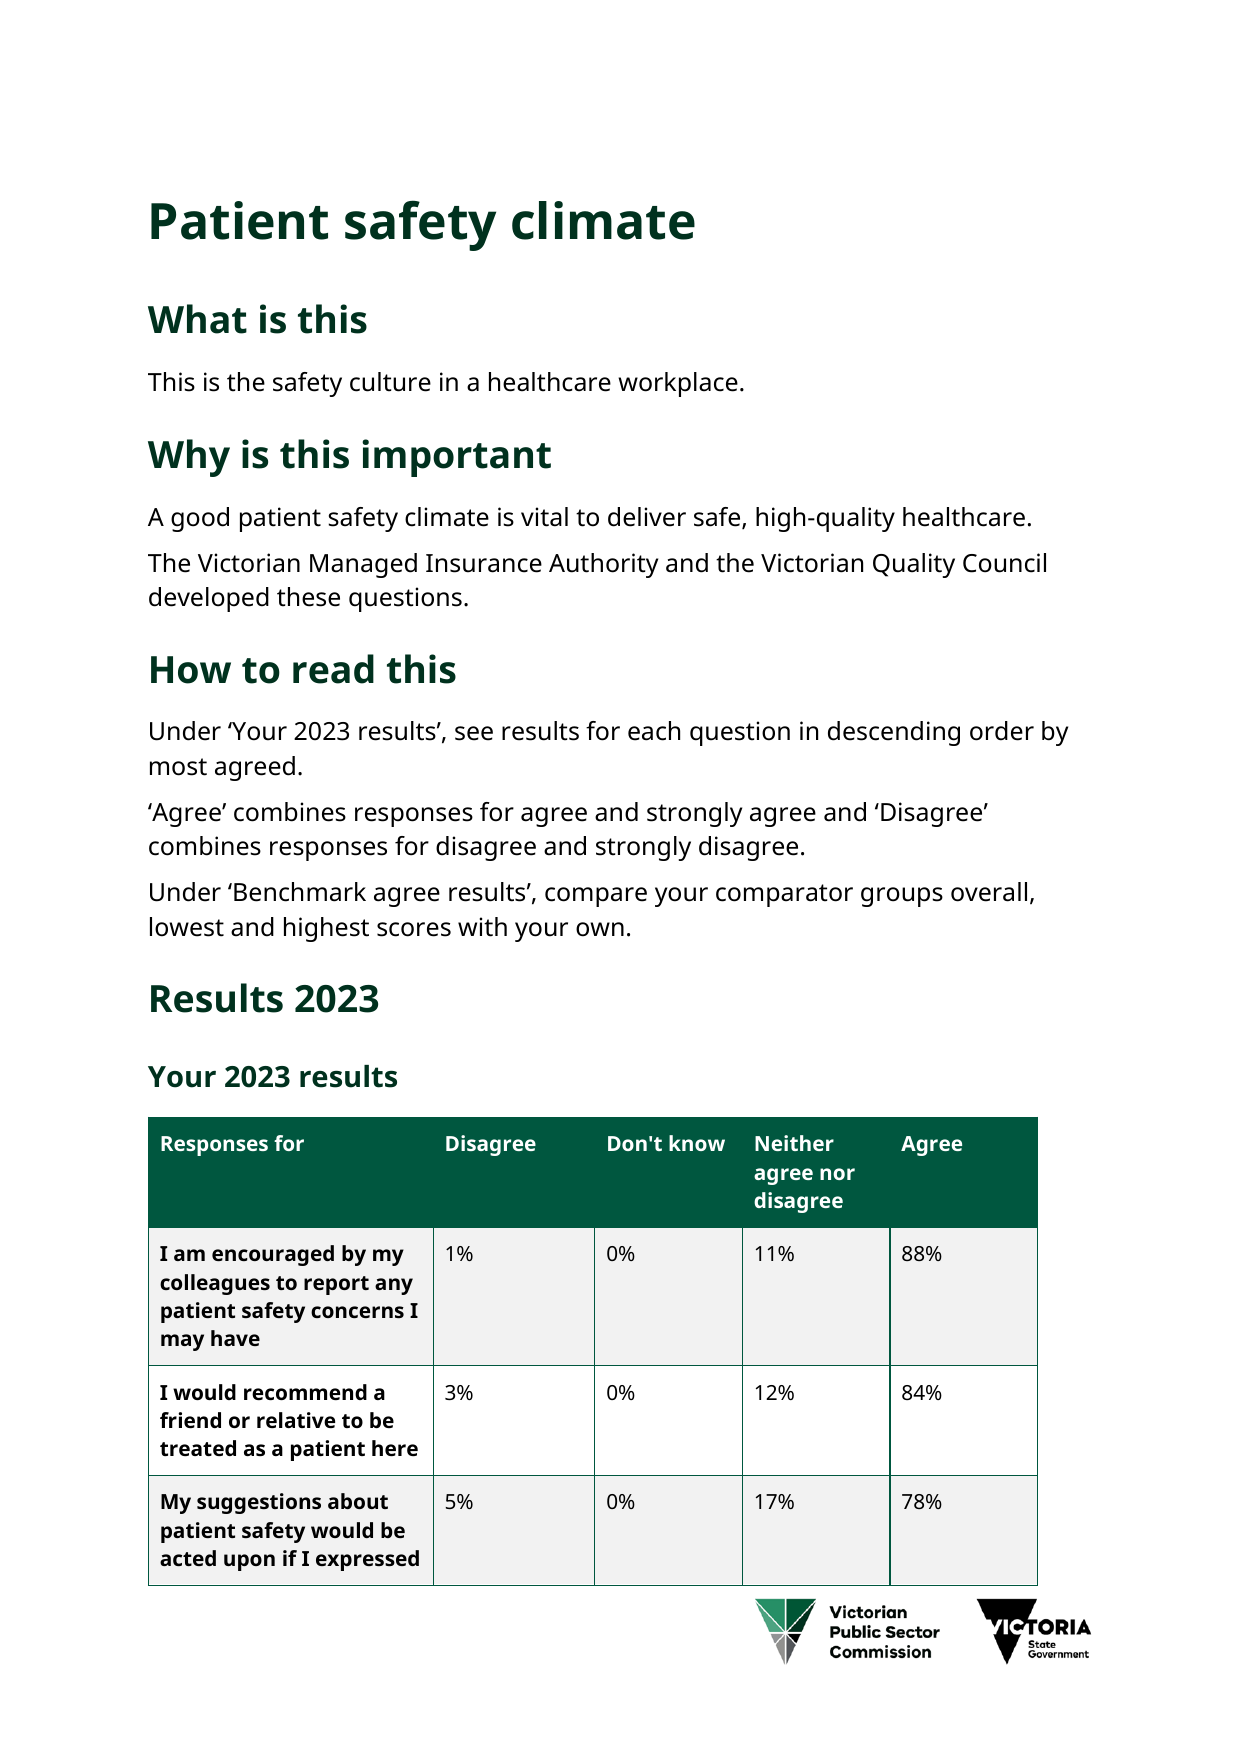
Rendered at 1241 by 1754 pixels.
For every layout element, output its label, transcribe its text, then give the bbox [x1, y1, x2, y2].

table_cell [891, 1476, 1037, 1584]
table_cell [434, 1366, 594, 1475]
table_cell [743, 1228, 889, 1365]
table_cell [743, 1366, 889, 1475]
subtitle What is this [148, 294, 1092, 345]
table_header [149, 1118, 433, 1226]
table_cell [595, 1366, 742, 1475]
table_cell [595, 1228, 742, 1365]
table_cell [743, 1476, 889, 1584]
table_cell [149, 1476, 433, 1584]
subtitle How to read this [148, 643, 1092, 694]
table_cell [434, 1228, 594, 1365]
text This is the safety culture in a healthcare workplace. [148, 365, 1092, 399]
text Under ‘Benchmark agree results’, compare your comparator groups overall, lowest and highest scores with your own. [148, 875, 1092, 943]
text ‘Agree’ combines responses for agree and strongly agree and ‘Disagree’ combines responses for disagree and strongly disagree. [148, 794, 1092, 863]
subtitle Why is this important [148, 428, 1092, 479]
subtitle Your 2023 results [148, 1056, 1092, 1096]
text Under ‘Your 2023 results’, see results for each question in descending order by most agreed. [148, 714, 1092, 782]
subtitle Patient safety climate [148, 186, 1092, 254]
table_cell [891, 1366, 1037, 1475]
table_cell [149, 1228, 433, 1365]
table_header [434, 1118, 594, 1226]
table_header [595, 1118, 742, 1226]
text The Victorian Managed Insurance Authority and the Victorian Quality Council developed these questions. [148, 546, 1092, 614]
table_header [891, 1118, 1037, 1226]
subtitle Results 2023 [148, 972, 1092, 1023]
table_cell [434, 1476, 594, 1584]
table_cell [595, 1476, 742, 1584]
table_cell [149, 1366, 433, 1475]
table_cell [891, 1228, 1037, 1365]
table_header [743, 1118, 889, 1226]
picture [754, 1598, 1093, 1666]
text A good patient safety climate is vital to deliver safe, high-quality healthcare. [148, 499, 1092, 533]
